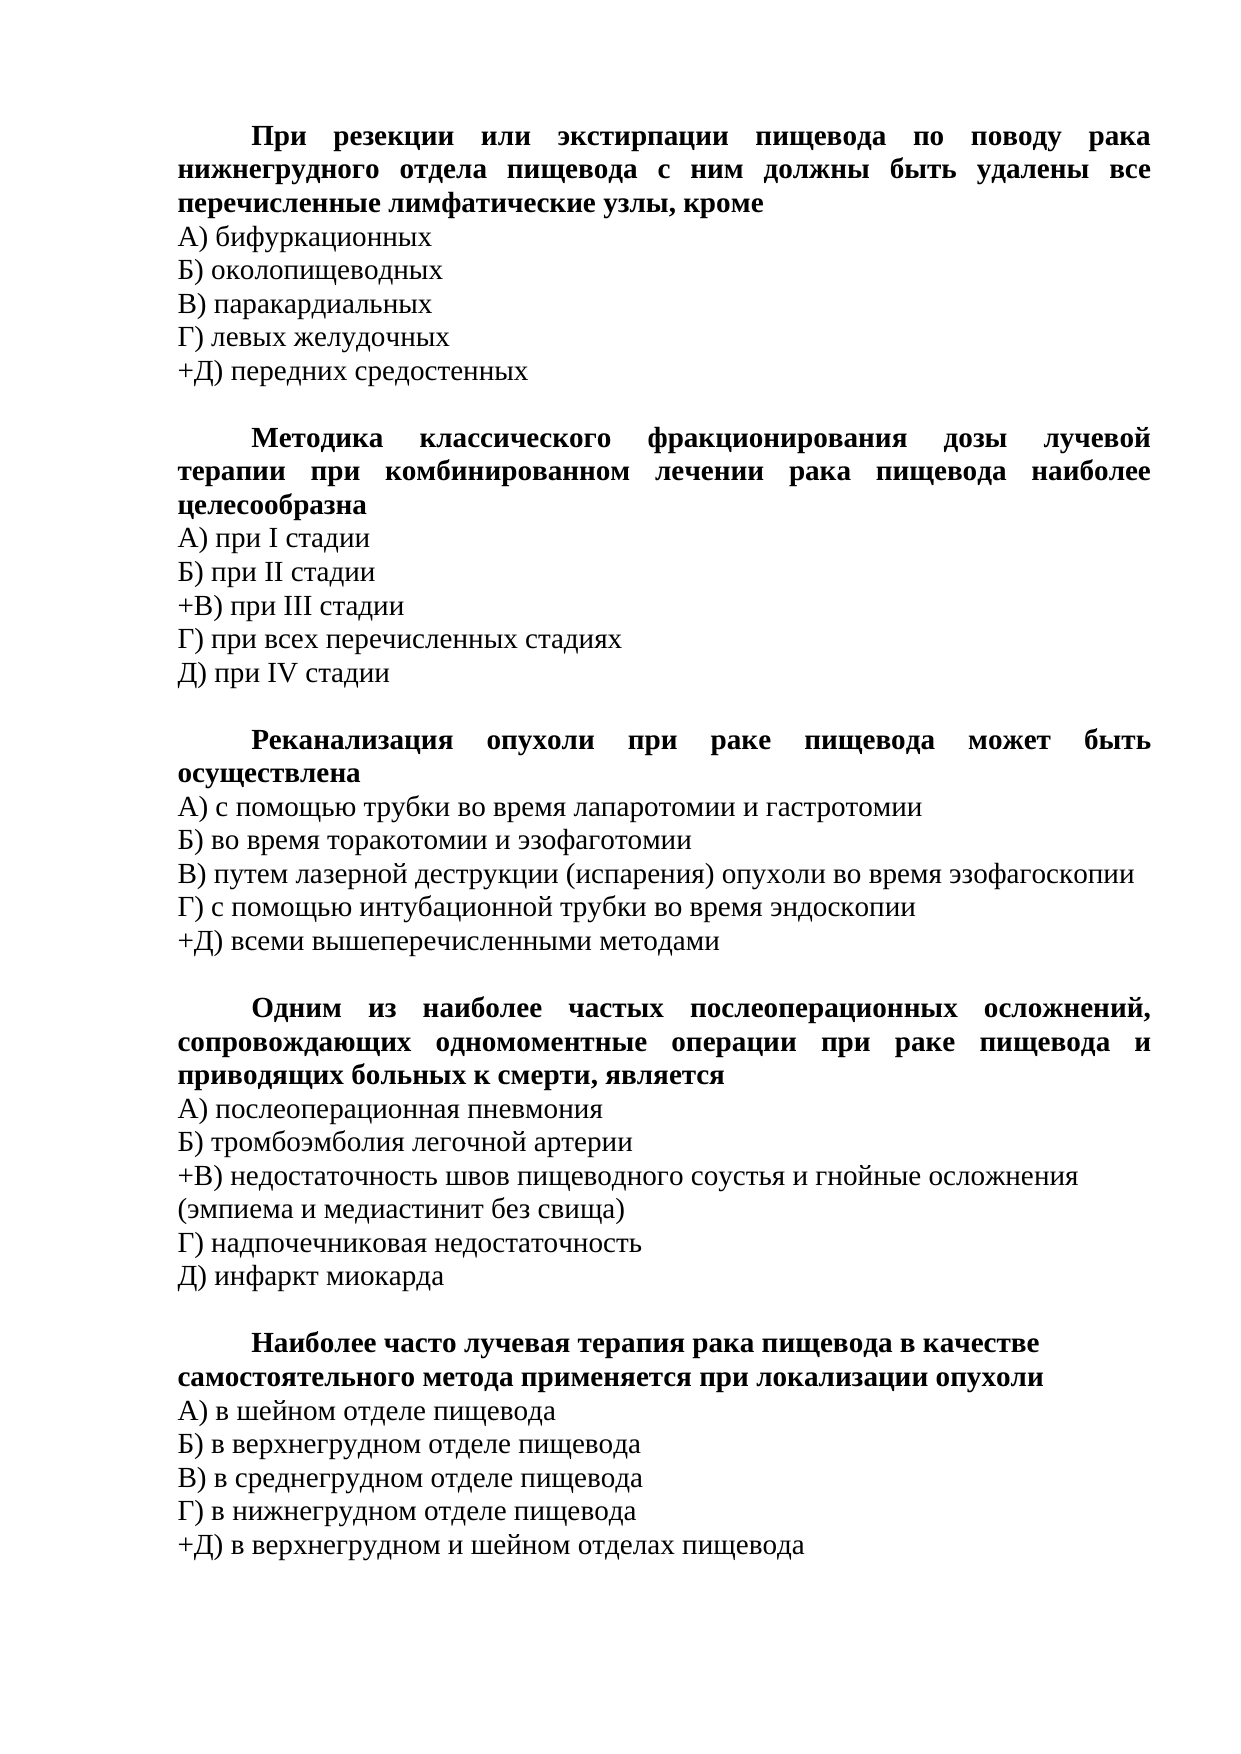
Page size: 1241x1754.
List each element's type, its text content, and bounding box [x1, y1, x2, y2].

text B) в среднегрудном отделе пищевода [177, 1460, 1152, 1493]
text A) при I стадии [177, 521, 1152, 554]
text самостоятельного метода применяется при локализации опухоли [177, 1359, 1152, 1393]
text A) послеоперационная пневмония [177, 1091, 1152, 1124]
text Методика классического фракционирования дозы лучевой терапии при комбинированном лечении рака пищевода наиболее целесообразна [177, 420, 1152, 521]
text При резекции или экстирпации пищевода по поводу рака нижнегрудного отдела пищевода с ним должны быть удалены все перечисленные лимфатические узлы, кроме [177, 118, 1152, 219]
text Г) надпочечниковая недостаточность [177, 1225, 1152, 1258]
text B) паракардиальных [177, 286, 1152, 319]
text B) путем лазерной деструкции (испарения) опухоли во время эзофагоскопии [177, 856, 1152, 889]
text Б) во время торакотомии и эзофаготомии [177, 822, 1152, 856]
text Д) инфаркт миокарда [177, 1258, 1152, 1292]
text A) с помощью трубки во время лапаротомии и гастротомии [177, 789, 1152, 822]
text +B) недостаточность швов пищеводного соустья и гнойные осложнения [177, 1158, 1152, 1191]
text +Д) всеми вышеперечисленными методами [177, 923, 1152, 957]
text Б) в верхнегрудном отделе пищевода [177, 1426, 1152, 1460]
text A) бифуркационных [177, 219, 1152, 252]
text Д) при IV стадии [177, 655, 1152, 688]
text A) в шейном отделе пищевода [177, 1393, 1152, 1426]
text Одним из наиболее частых послеоперационных осложнений, сопровождающих одномоментные операции при раке пищевода и приводящих больных к смерти, является [177, 990, 1152, 1091]
text +Д) передних средостенных [177, 353, 1152, 386]
text Б) околопищеводных [177, 252, 1152, 286]
text Наиболее часто лучевая терапия рака пищевода в качестве [177, 1326, 1152, 1359]
text Г) с помощью интубационной трубки во время эндоскопии [177, 889, 1152, 923]
text +Д) в верхнегрудном и шейном отделах пищевода [177, 1527, 1152, 1560]
text Г) левых желудочных [177, 319, 1152, 353]
text Б) при II стадии [177, 554, 1152, 588]
text Б) тромбоэмболия легочной артерии [177, 1124, 1152, 1158]
text Реканализация опухоли при раке пищевода может быть осуществлена [177, 722, 1152, 789]
text +B) при III стадии [177, 588, 1152, 621]
text Г) в нижнегрудном отделе пищевода [177, 1493, 1152, 1527]
text Г) при всех перечисленных стадиях [177, 621, 1152, 655]
text (эмпиема и медиастинит без свища) [177, 1191, 1152, 1225]
